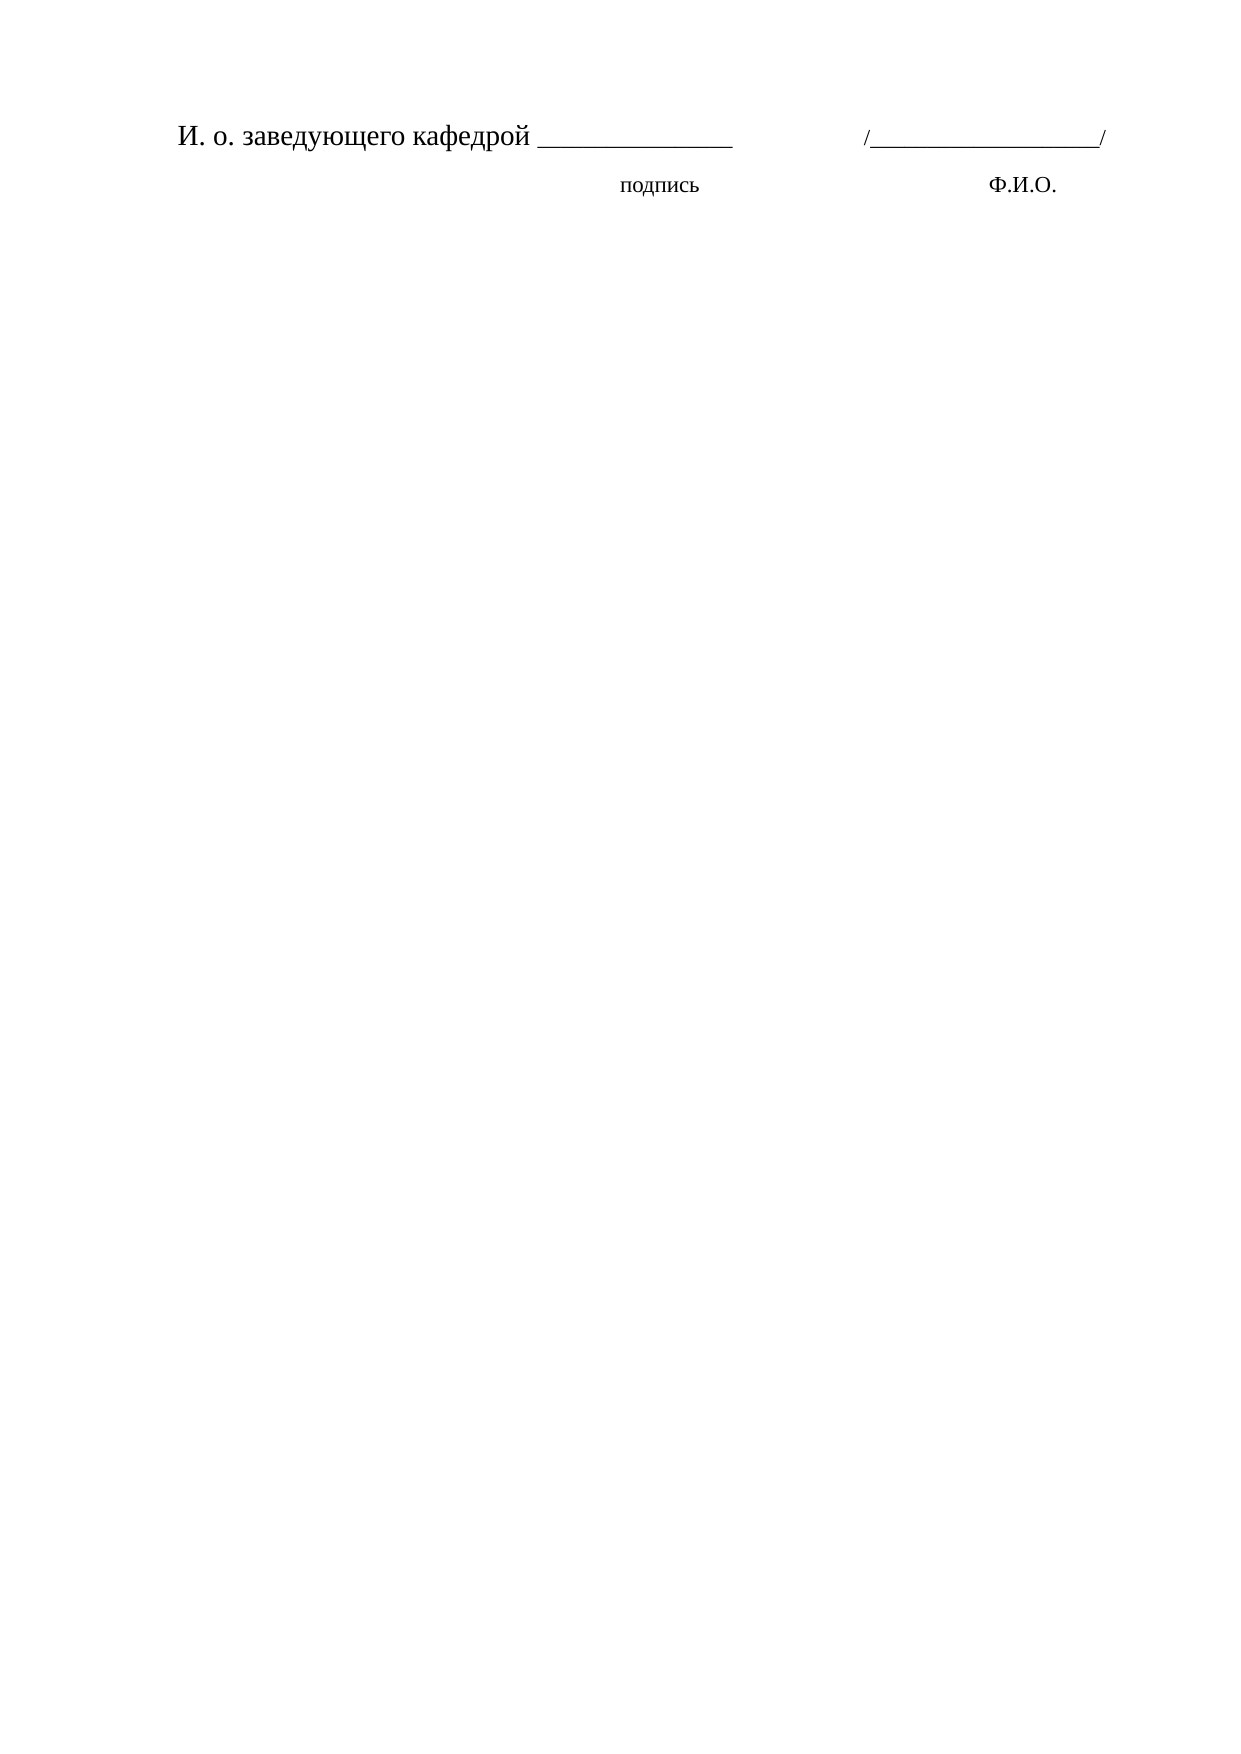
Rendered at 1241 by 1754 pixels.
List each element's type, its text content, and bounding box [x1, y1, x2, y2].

text подпись Ф.И.О. [546, 171, 1152, 197]
text И. о. заведующего кафедрой _________________ /____________________/ [177, 118, 1152, 152]
